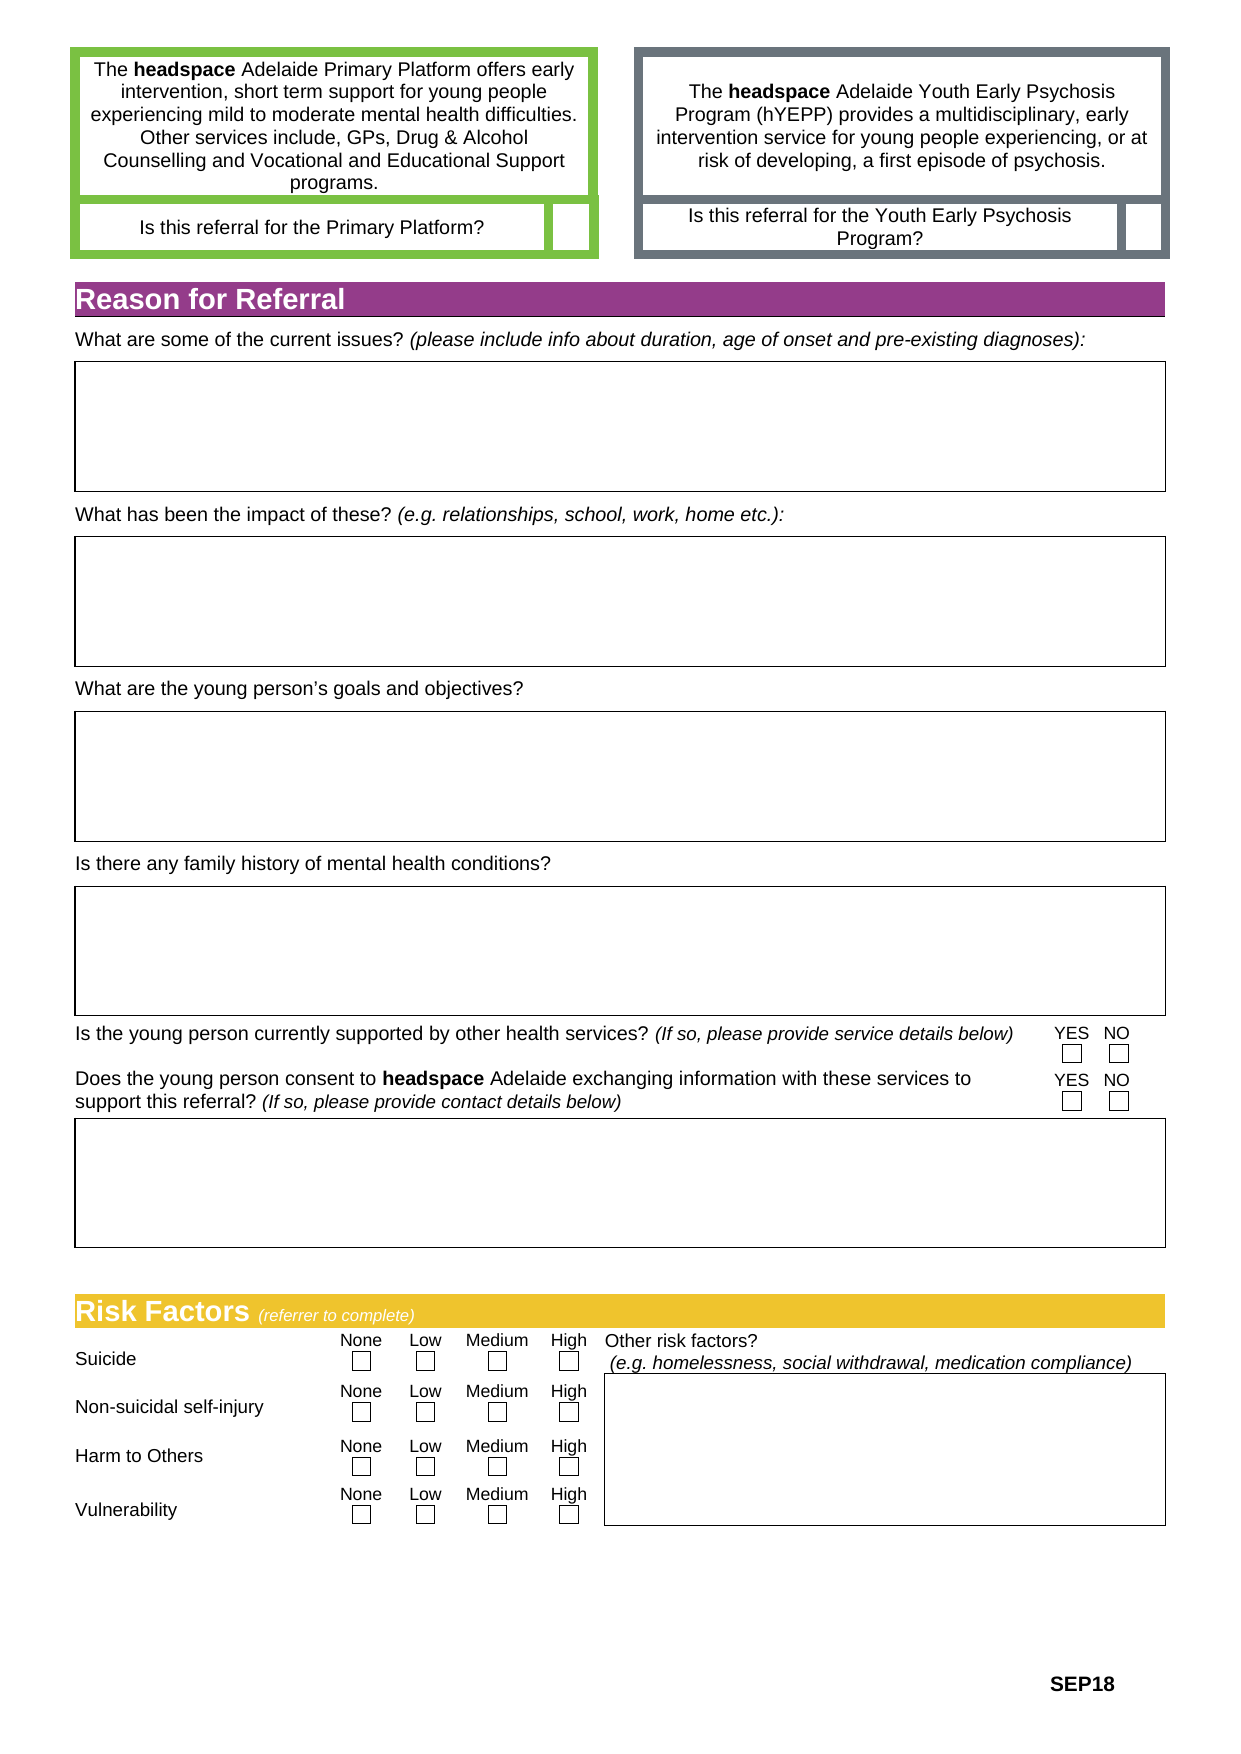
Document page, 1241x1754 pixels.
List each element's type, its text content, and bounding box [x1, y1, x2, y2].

table_cell What has been the impact of these? (e.g. relationships, school, work, home etc.): [75, 492, 1165, 536]
table_header None [332, 1328, 389, 1373]
table_cell Is the young person currently supported by other health services? (If so, please provide service details below) Does the young person consent to headspace Adelaide exchanging information with these services to support this referral? (If so, please provide contact details below) [75, 1016, 1050, 1117]
table_cell [605, 1374, 1165, 1524]
table_header Suicide [75, 1328, 332, 1373]
table_header What are some of the current issues? (please include info about duration, age of onset and pre-existing diagnoses): [75, 317, 1165, 361]
table_cell [1050, 1016, 1165, 1117]
table_header Medium [461, 1328, 533, 1373]
table_cell None [332, 1476, 389, 1524]
table_cell What are the young person’s goals and objectives? [75, 667, 1165, 711]
subtitle Risk Factors (referrer to complete) [75, 1294, 1165, 1328]
table_cell High [533, 1422, 604, 1476]
table_cell Is there any family history of mental health conditions? [75, 842, 1165, 886]
table_header High [533, 1328, 604, 1373]
table_cell Harm to Others [75, 1422, 332, 1476]
table_cell Low [390, 1373, 461, 1422]
table_cell Medium [461, 1422, 533, 1476]
table_cell Non-suicidal self-injury [75, 1373, 332, 1422]
table_cell None [332, 1422, 389, 1476]
table_cell Low [390, 1422, 461, 1476]
table_cell [76, 887, 1165, 1015]
table_cell High [533, 1373, 604, 1422]
table_cell [76, 1119, 1165, 1247]
table_cell High [533, 1476, 604, 1524]
table_header Other risk factors? (e.g. homelessness, social withdrawal, medication compliance) [605, 1328, 1165, 1373]
table_cell Medium [461, 1373, 533, 1422]
table_cell Vulnerability [75, 1476, 332, 1524]
table_cell Low [390, 1476, 461, 1524]
table_cell Medium [461, 1476, 533, 1524]
table_cell None [332, 1373, 389, 1422]
table_cell [76, 712, 1165, 841]
table_cell [76, 362, 1165, 491]
table_cell [76, 537, 1165, 666]
table_header Low [390, 1328, 461, 1373]
subtitle Reason for Referral [75, 282, 1165, 316]
